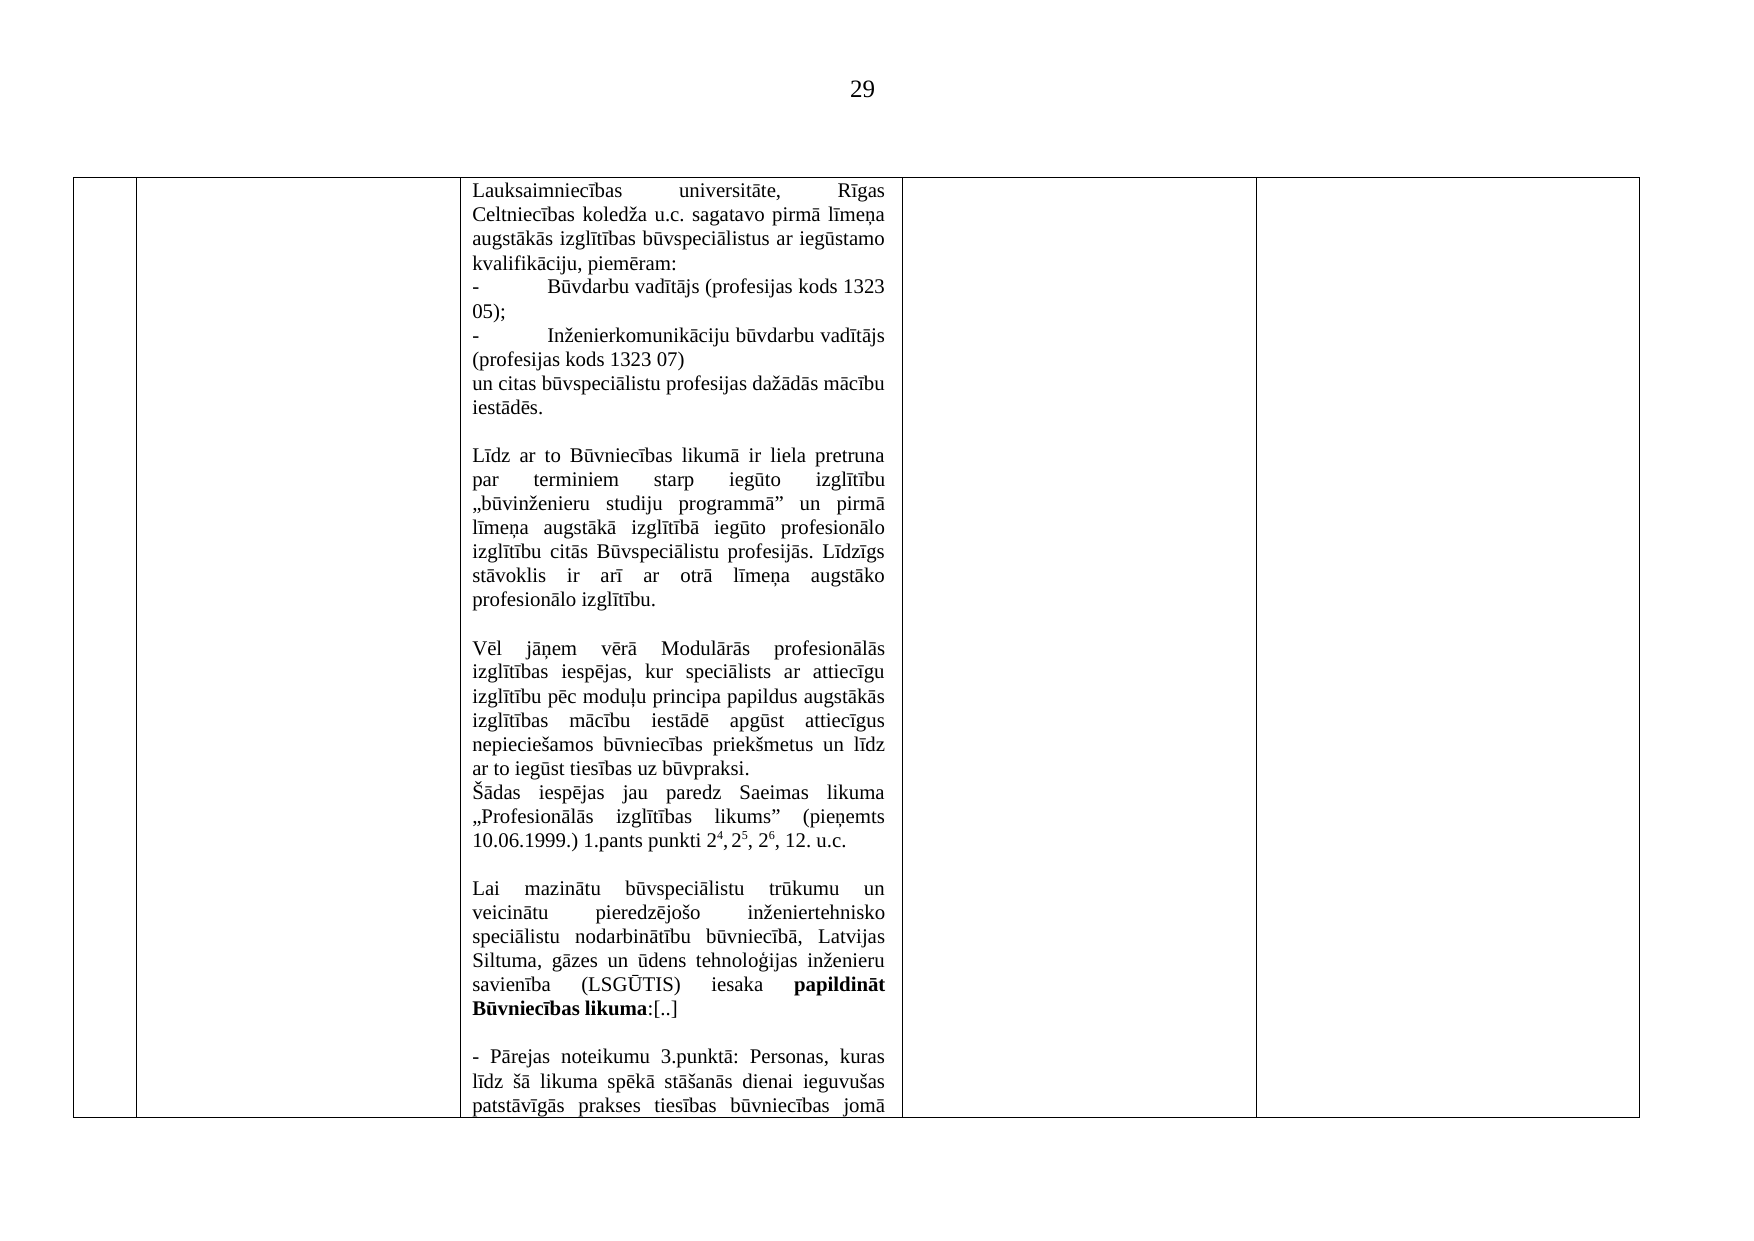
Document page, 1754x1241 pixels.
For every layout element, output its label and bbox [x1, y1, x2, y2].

table_cell [903, 178, 1256, 1117]
table_cell [137, 178, 460, 1117]
table_cell [74, 178, 136, 1117]
table_cell [1257, 178, 1639, 1117]
table_cell [461, 178, 902, 1117]
